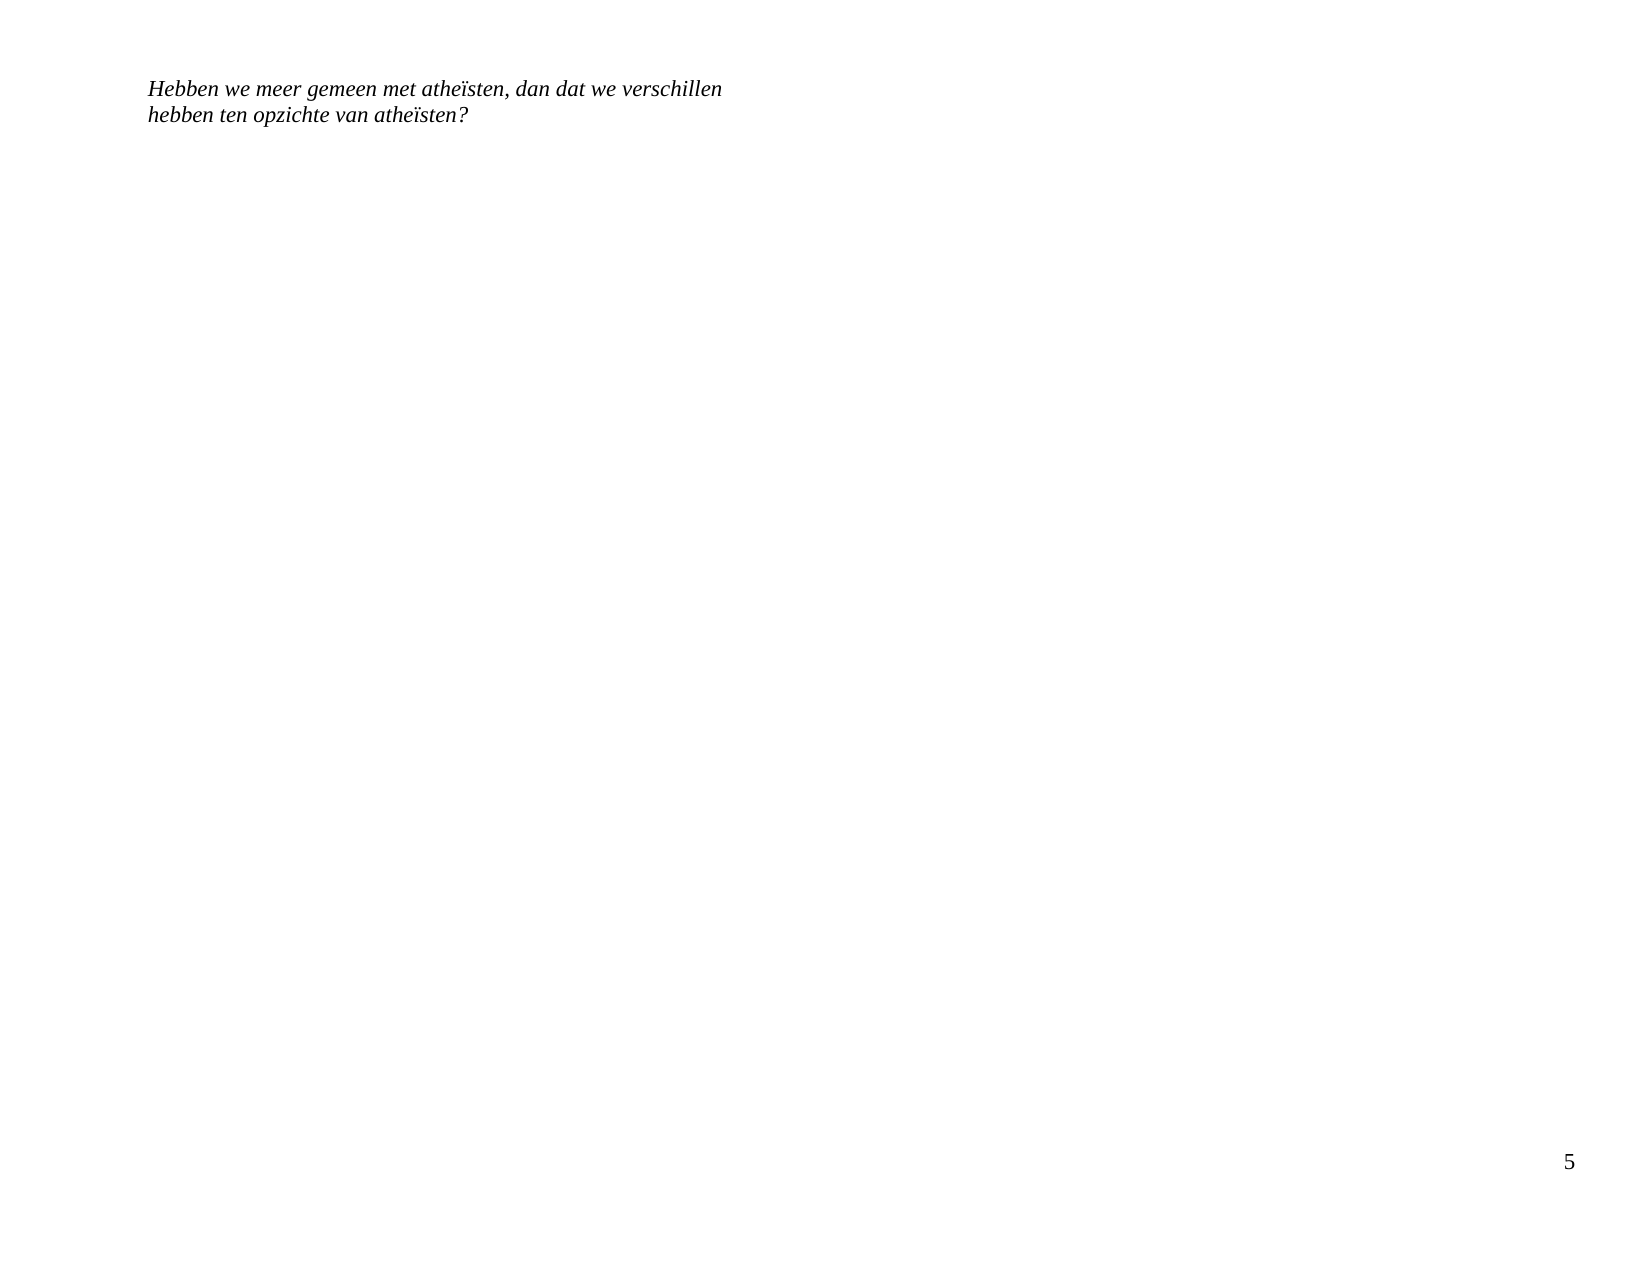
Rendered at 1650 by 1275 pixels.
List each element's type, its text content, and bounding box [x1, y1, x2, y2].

text Hebben we meer gemeen met atheïsten, dan dat we verschillen hebben ten opzichte van atheïsten? [148, 75, 787, 128]
